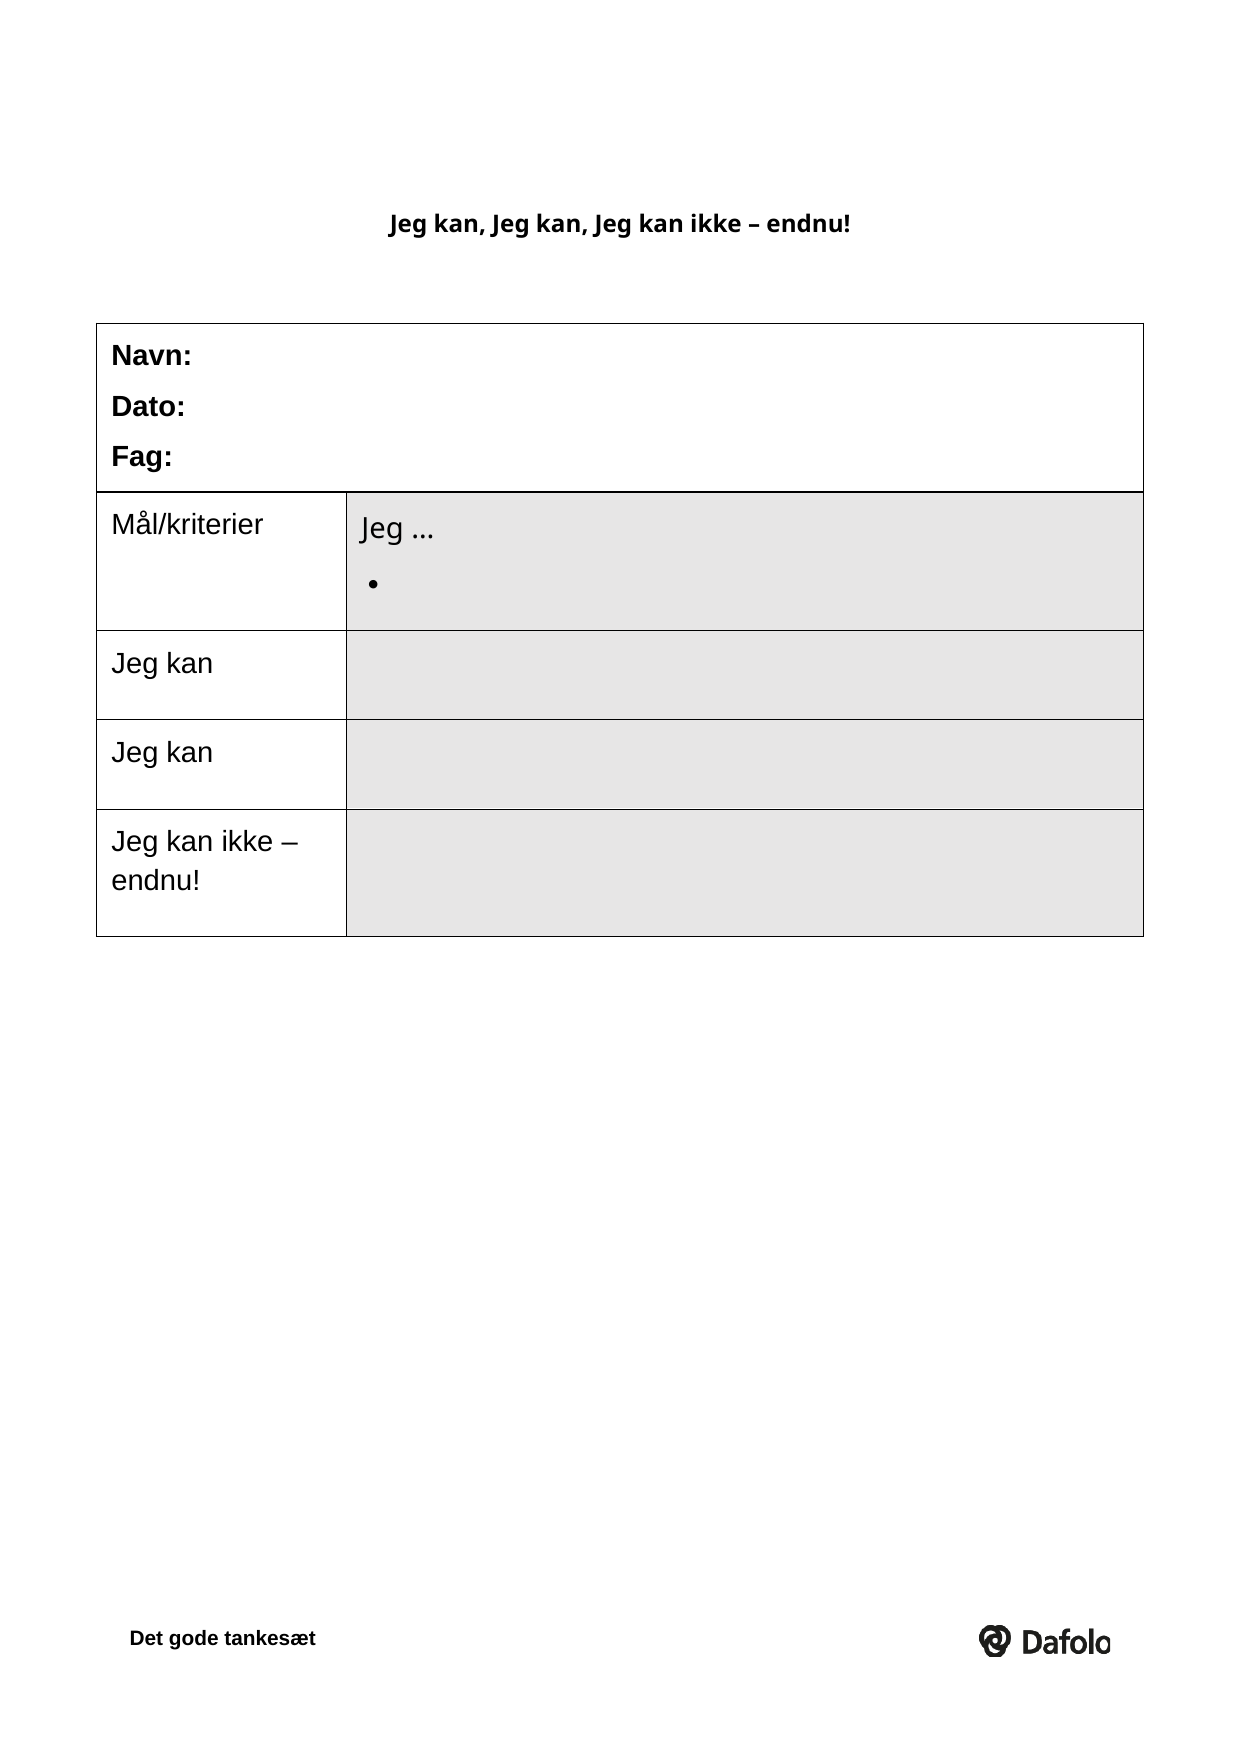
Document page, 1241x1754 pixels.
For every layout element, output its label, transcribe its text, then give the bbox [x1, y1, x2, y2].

table_header Navn: Dato: Fag: [97, 324, 1143, 491]
table_cell Mål/kriterier [97, 493, 346, 630]
table_cell [347, 720, 1143, 808]
text Jeg kan, Jeg kan, Jeg kan ikke – endnu! [118, 207, 1122, 263]
table_cell Jeg … [347, 493, 1143, 630]
table_cell Jeg kan [97, 631, 346, 719]
table_cell Jeg kan [97, 720, 346, 808]
table_cell [347, 810, 1143, 936]
table_cell Jeg kan ikke – endnu! [97, 810, 346, 936]
table_cell [347, 631, 1143, 719]
